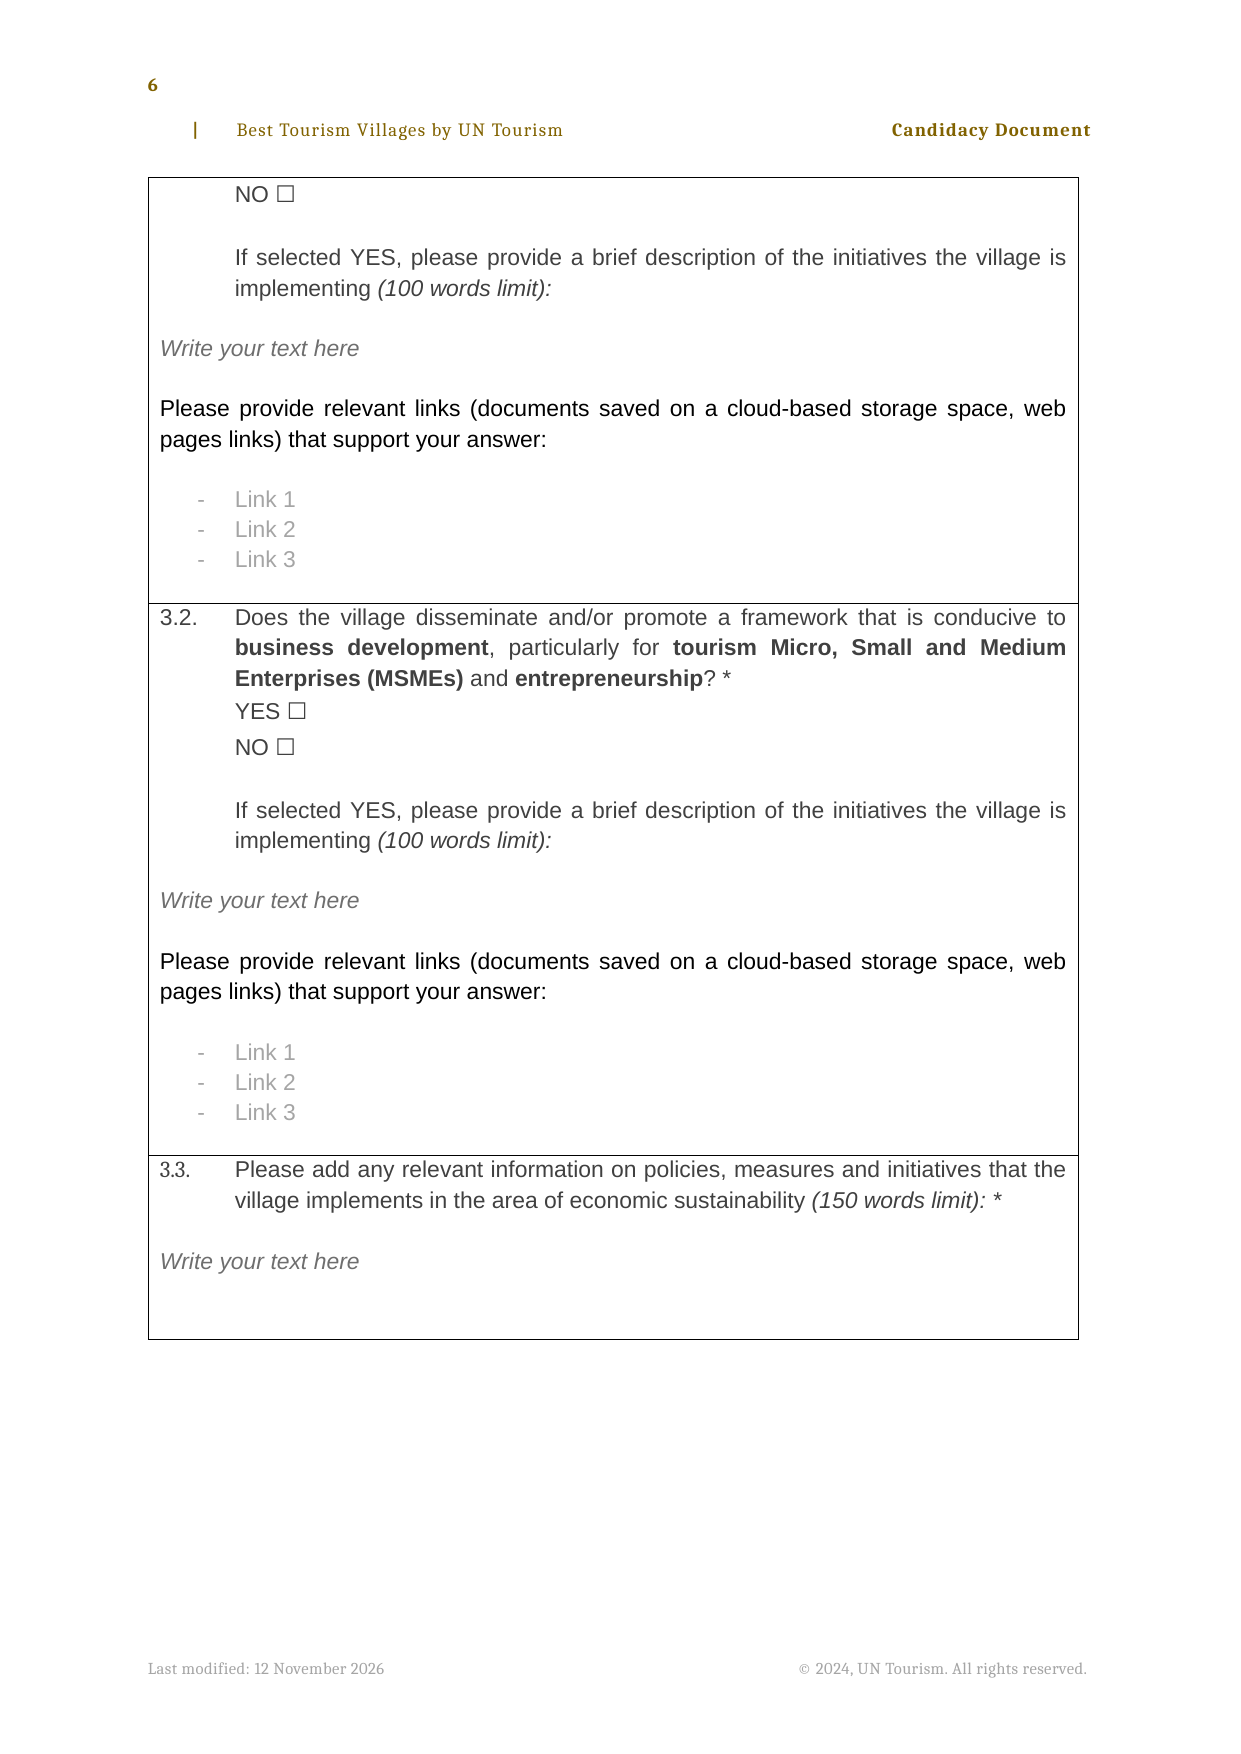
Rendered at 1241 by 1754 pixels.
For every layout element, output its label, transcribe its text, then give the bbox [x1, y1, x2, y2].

table_cell Does the village disseminate and/or promote a framework that is conducive to business development, particularly for tourism Micro, Small and Medium Enterprises (MSMEs) and entrepreneurship? * YES NO If selected YES, please provide a brief description of the initiatives the village is implementing (100 words limit): Write your text here Please provide relevant links (documents saved on a cloud-based storage space, web pages links) that support your answer: Link 1 Link 2 Link 3 [149, 604, 1078, 1155]
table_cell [149, 178, 1078, 603]
table_cell Please add any relevant information on policies, measures and initiatives that the village implements in the area of economic sustainability (150 words limit): * Write your text here [149, 1156, 1078, 1338]
